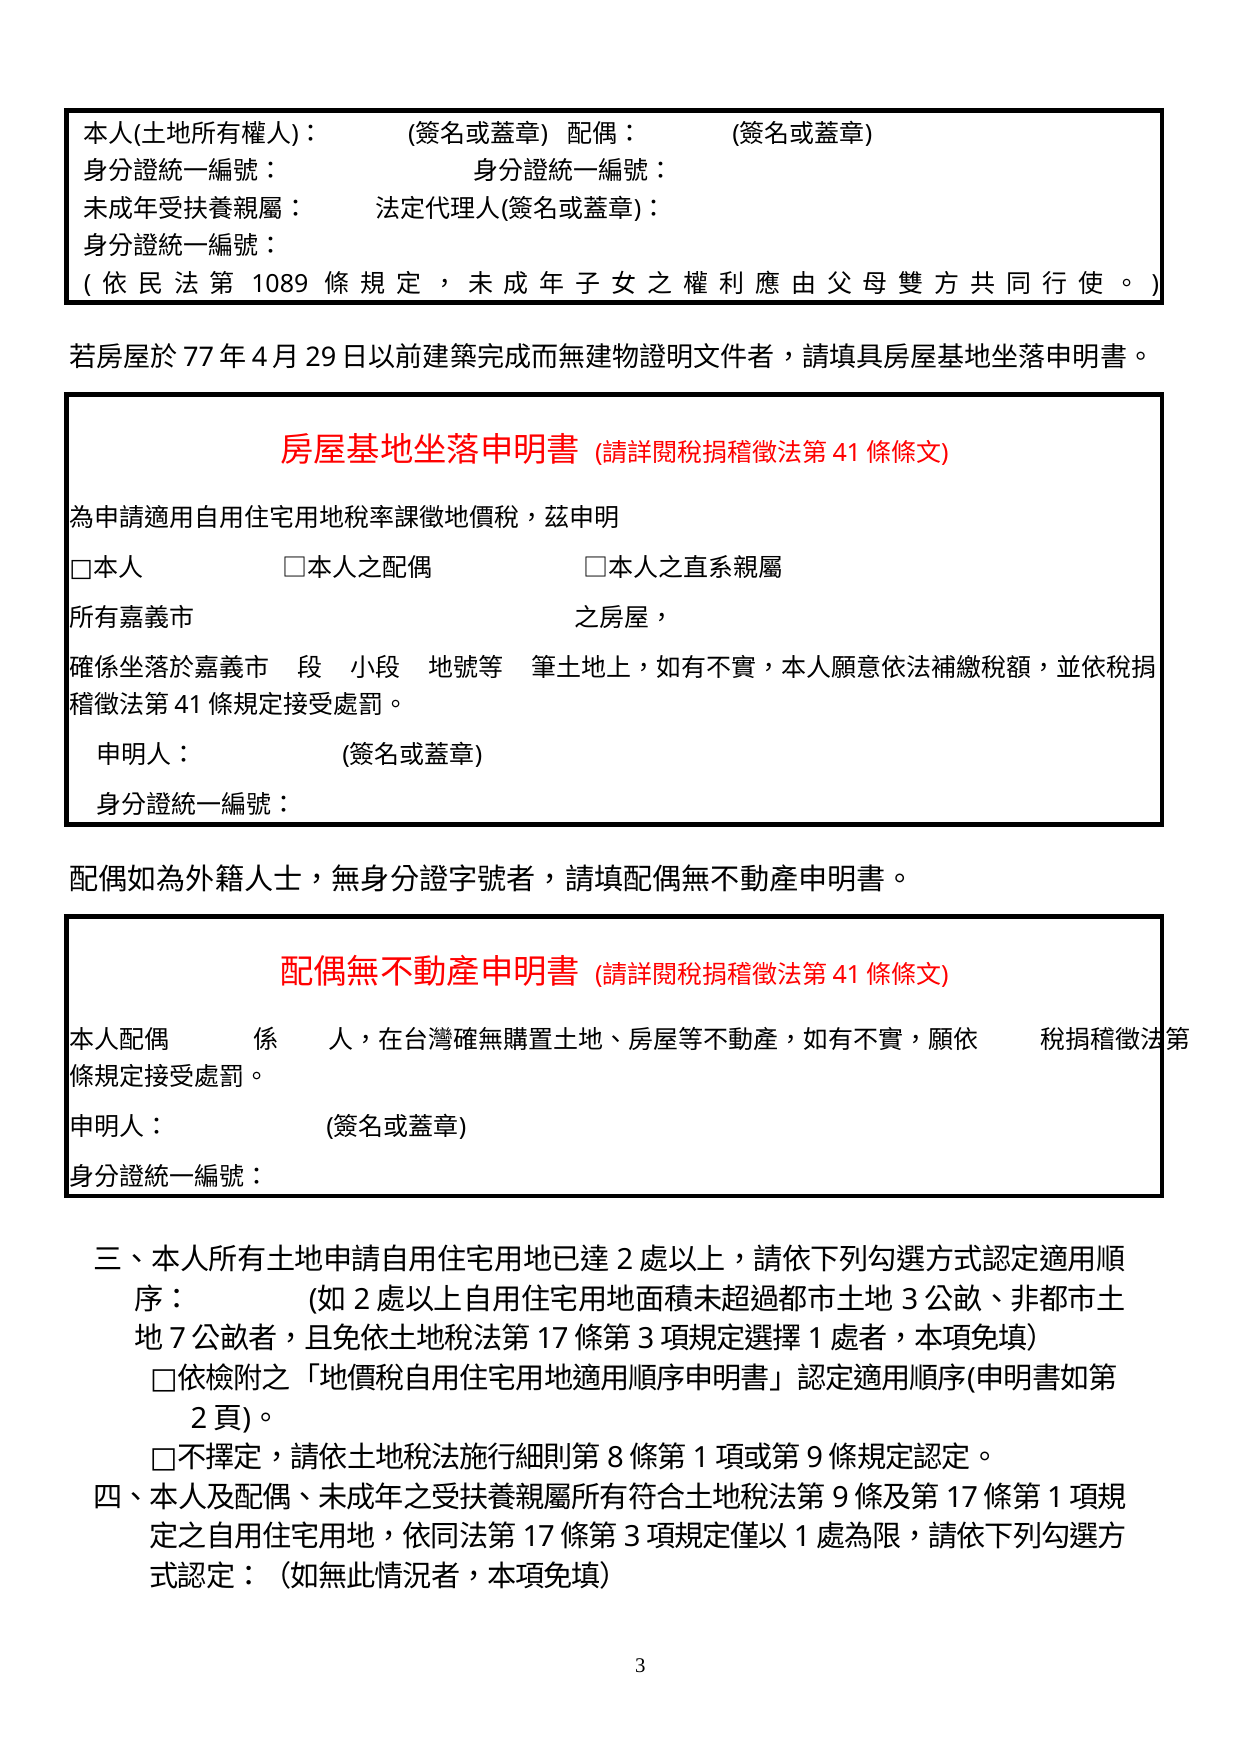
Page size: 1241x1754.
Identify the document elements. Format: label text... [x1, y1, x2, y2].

text □依檢附之「地價稅自用住宅用地適用順序申明書」認定適用順序(申明書如第2頁)。 [150, 1357, 1127, 1436]
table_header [69, 113, 1160, 300]
text □不擇定，請依土地稅法施行細則第8條第1項或第9條規定認定。 [149, 1436, 1127, 1476]
text 配偶如為外籍人士，無身分證字號者，請填配偶無不動產申明書。 [69, 839, 1186, 914]
text 若房屋於77年4月29日以前建築完成而無建物證明文件者，請填具房屋基地坐落申明書。 [69, 317, 1186, 392]
text 三、本人所有土地申請自用住宅用地已達2處以上，請依下列勾選方式認定適用順序： (如2處以上自用住宅用地面積未超過都市土地3公畝、非都市土地7公畝者，且免依土地稅法第17條第3項規定選擇1處者，本項免填） [93, 1238, 1127, 1357]
table_header 房屋基地坐落申明書 (請詳閱稅捐稽徵法第41條條文) 為申請適用自用住宅用地稅率課徵地價稅，茲申明 □本人 □本人之配偶 □本人之直系親屬 所有嘉義市 之房屋， 確係坐落於嘉義市 段 小段 地號等 筆土地上，如有不實，本人願意依法補繳稅額，並依稅捐稽徵法第41條規定接受處罰。 申明人： (簽名或蓋章) 身分證統一編號： [69, 397, 1160, 822]
table_header 配偶無不動產申明書 (請詳閱稅捐稽徵法第41條條文) 本人配偶 係 人，在台灣確無購置土地、房屋等不動產，如有不實，願依 稅捐稽徵法第41條規定接受處罰。 申明人： (簽名或蓋章) 身分證統一編號： [69, 919, 1160, 1194]
text 四、本人及配偶、未成年之受扶養親屬所有符合土地稅法第9條及第17條第1項規定之自用住宅用地，依同法第17條第3項規定僅以1處為限，請依下列勾選方式認定：（如無此情況者，本項免填） [93, 1476, 1127, 1594]
